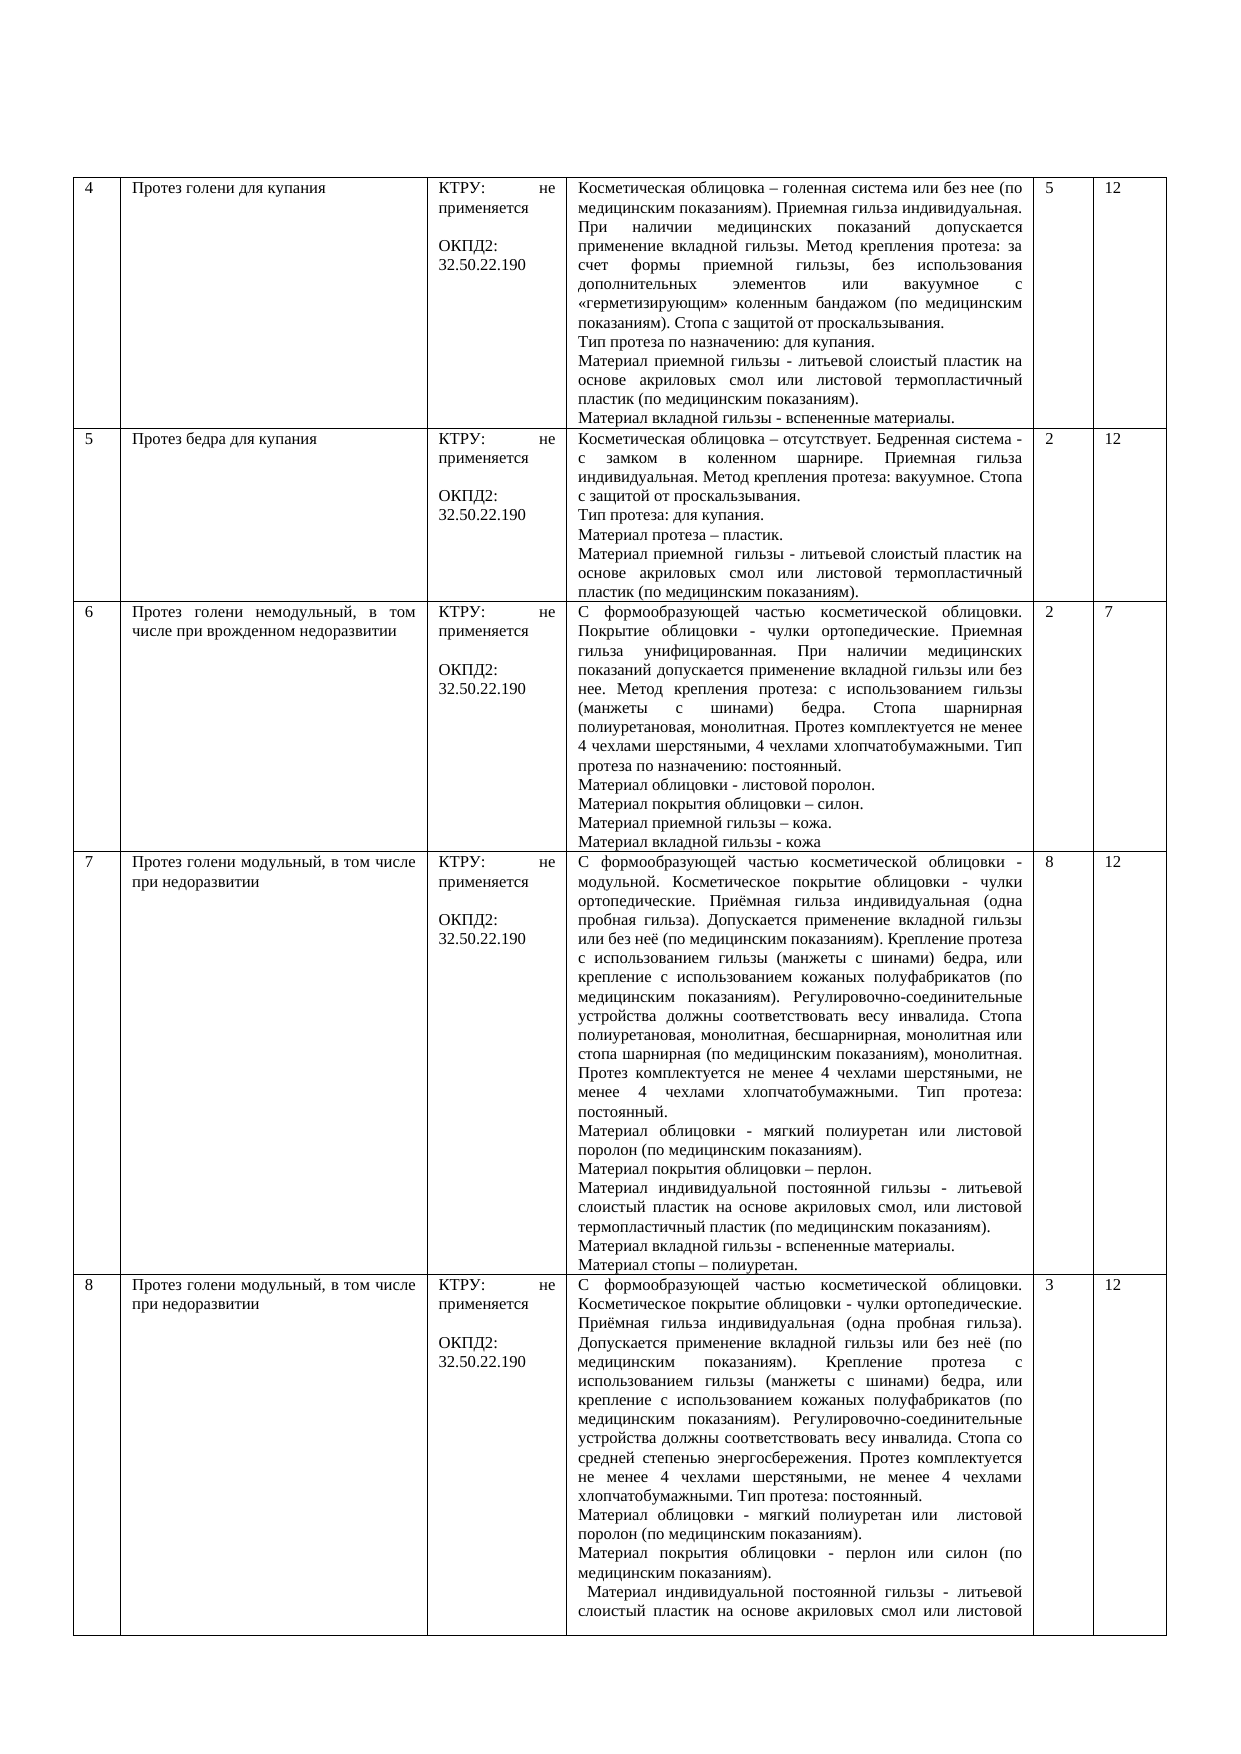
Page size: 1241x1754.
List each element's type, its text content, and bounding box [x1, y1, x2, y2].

table_cell 5 [1034, 178, 1093, 427]
table_cell Протез голени для купания [121, 178, 427, 427]
table_cell КТРУ: не применяется ОКПД2: 32.50.22.190 [428, 602, 566, 851]
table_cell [428, 1275, 566, 1635]
table_cell 12 [1094, 852, 1166, 1274]
table_cell Протез голени модульный, в том числе при недоразвитии [121, 852, 427, 1274]
table_cell 6 [74, 602, 120, 851]
table_cell 12 [1094, 1275, 1166, 1635]
table_cell Косметическая облицовка – голенная система или без нее (по медицинским показаниям). Приемная гильза индивидуальная. При наличии медицинских показаний допускается применение вкладной гильзы. Метод крепления протеза: за счет формы приемной гильзы, без использования дополнительных элементов или вакуумное с «герметизирующим» коленным бандажом (по медицинским показаниям). Стопа с защитой от проскальзывания. Тип протеза по назначению: для купания. Материал приемной гильзы - литьевой слоистый пластик на основе акриловых смол или листовой термопластичный пластик (по медицинским показаниям). Материал вкладной гильзы - вспененные материалы. [567, 178, 1033, 427]
table_cell 7 [74, 852, 120, 1274]
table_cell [428, 178, 566, 427]
table_cell С формообразующей частью косметической облицовки. Покрытие облицовки - чулки ортопедические. Приемная гильза унифицированная. При наличии медицинских показаний допускается применение вкладной гильзы или без нее. Метод крепления протеза: с использованием гильзы (манжеты с шинами) бедра. Стопа шарнирная полиуретановая, монолитная. Протез комплектуется не менее 4 чехлами шерстяными, 4 чехлами хлопчатобумажными. Тип протеза по назначению: постоянный. Материал облицовки - листовой поролон. Материал покрытия облицовки – силон. Материал приемной гильзы – кожа. Материал вкладной гильзы - кожа [567, 602, 1033, 851]
table_cell Протез голени немодульный, в том числе при врожденном недоразвитии [121, 602, 427, 851]
table_cell С формообразующей частью косметической облицовки - модульной. Косметическое покрытие облицовки - чулки ортопедические. Приёмная гильза индивидуальная (одна пробная гильза). Допускается применение вкладной гильзы или без неё (по медицинским показаниям). Крепление протеза с использованием гильзы (манжеты с шинами) бедра, или крепление с использованием кожаных полуфабрикатов (по медицинским показаниям). Регулировочно-соединительные устройства должны соответствовать весу инвалида. Стопа полиуретановая, монолитная, бесшарнирная, монолитная или стопа шарнирная (по медицинским показаниям), монолитная. Протез комплектуется не менее 4 чехлами шерстяными, не менее 4 чехлами хлопчатобумажными. Тип протеза: постоянный. Материал облицовки - мягкий полиуретан или листовой поролон (по медицинским показаниям). Материал покрытия облицовки – перлон. Материал индивидуальной постоянной гильзы - литьевой слоистый пластик на основе акриловых смол, или листовой термопластичный пластик (по медицинским показаниям). Материал вкладной гильзы - вспененные материалы. Материал стопы – полиуретан. [567, 852, 1033, 1274]
table_cell Косметическая облицовка – отсутствует. Бедренная система - с замком в коленном шарнире. Приемная гильза индивидуальная. Метод крепления протеза: вакуумное. Стопа с защитой от проскальзывания. Тип протеза: для купания. Материал протеза – пластик. Материал приемной гильзы - литьевой слоистый пластик на основе акриловых смол или листовой термопластичный пластик (по медицинским показаниям). [567, 429, 1033, 601]
table_cell 12 [1094, 178, 1166, 427]
table_cell 8 [74, 1275, 120, 1635]
table_cell 4 [74, 178, 120, 427]
table_cell 7 [1094, 602, 1166, 851]
table_cell 2 [1034, 429, 1093, 601]
table_cell 5 [74, 429, 120, 601]
table_cell 12 [1094, 429, 1166, 601]
table_cell 8 [1034, 852, 1093, 1274]
table_cell 3 [1034, 1275, 1093, 1635]
table_cell 2 [1034, 602, 1093, 851]
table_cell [121, 1275, 427, 1635]
table_cell Протез бедра для купания [121, 429, 427, 601]
table_cell КТРУ: не применяется ОКПД2: 32.50.22.190 [428, 852, 566, 1274]
table_cell КТРУ: не применяется ОКПД2: 32.50.22.190 [428, 429, 566, 601]
